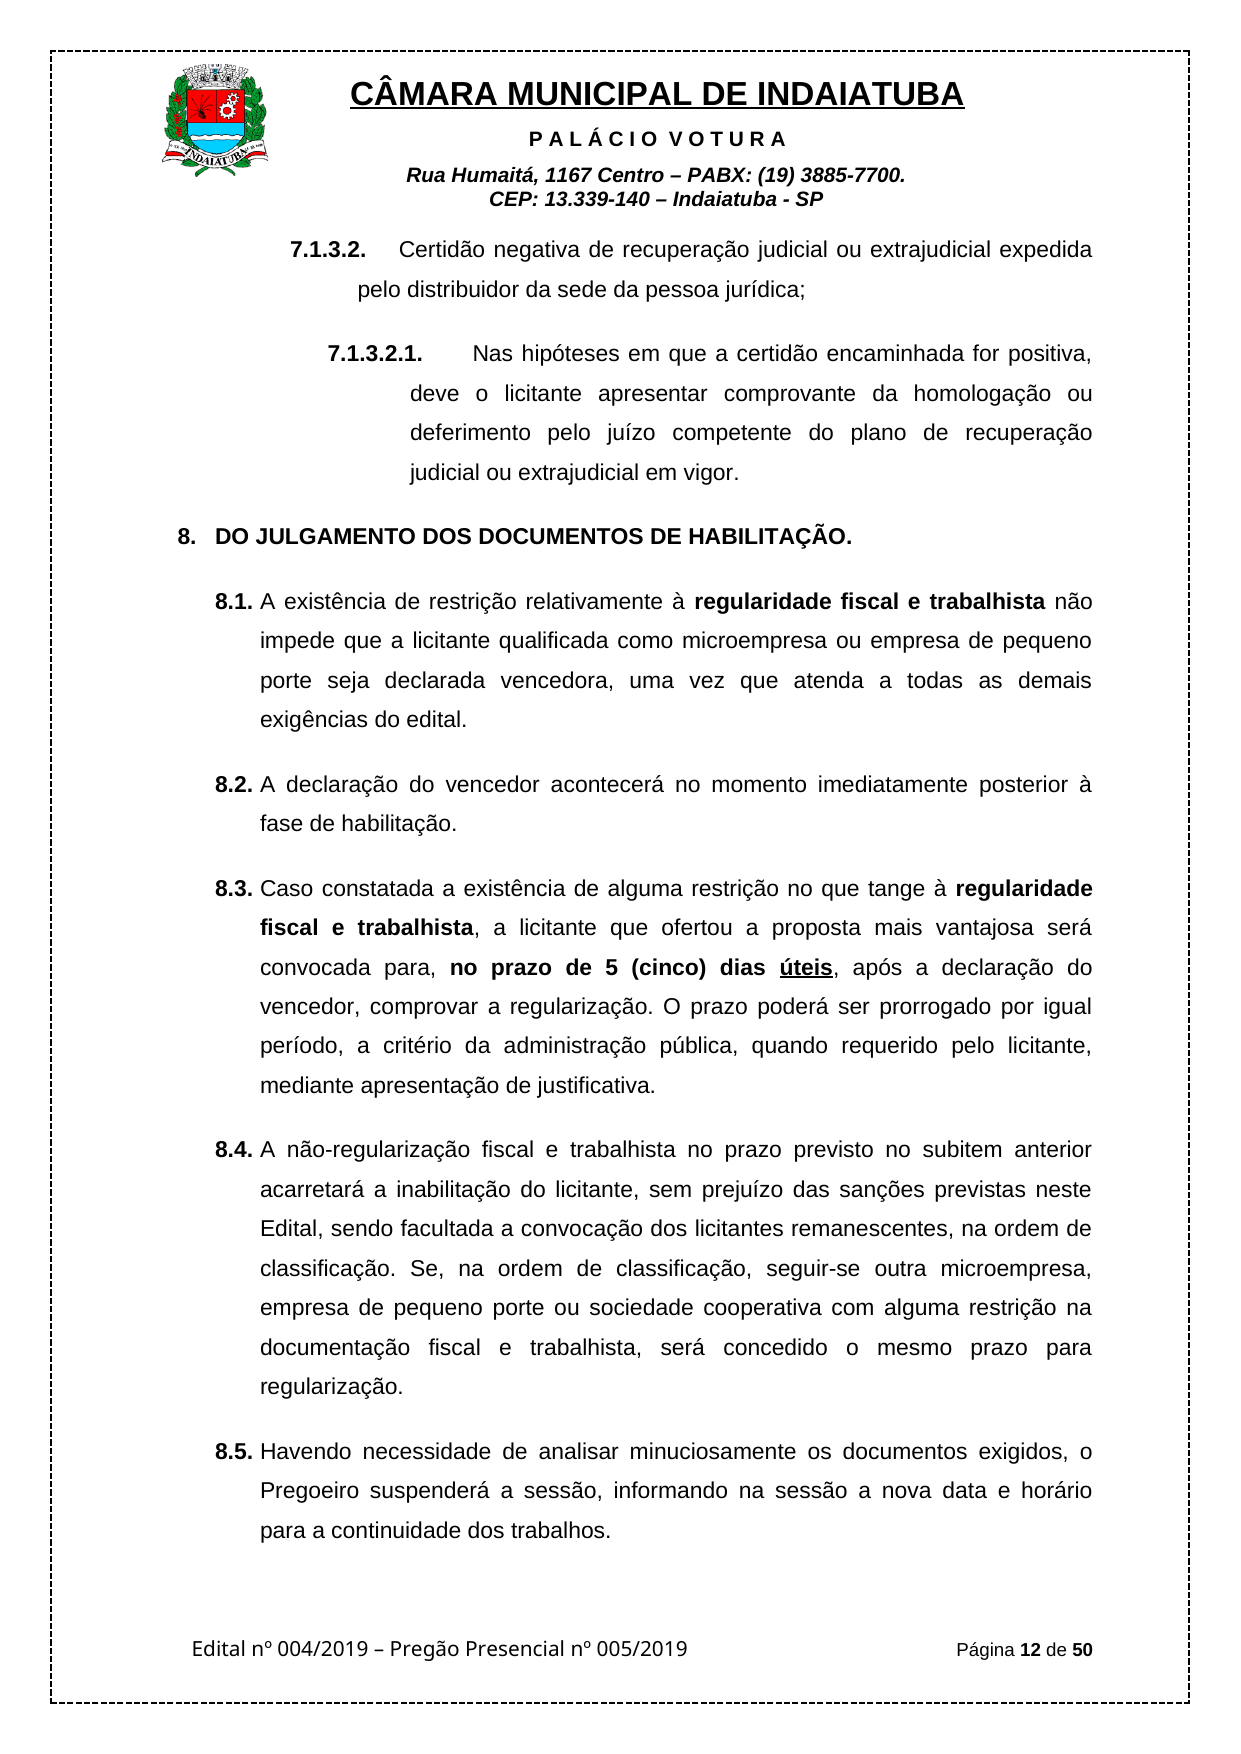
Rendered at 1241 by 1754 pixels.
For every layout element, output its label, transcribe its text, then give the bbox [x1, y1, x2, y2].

list A existência de restrição relativamente à regularidade fiscal e trabalhista não impede que a licitante qualificada como microempresa ou empresa de pequeno porte seja declarada vencedora, uma vez que atenda a todas as demais exigências do edital. [215, 588, 1093, 732]
list Certidão negativa de recuperação judicial ou extrajudicial expedida pelo distribuidor da sede da pessoa jurídica; [290, 236, 1093, 302]
list Caso constatada a existência de alguma restrição no que tange à regularidade fiscal e trabalhista, a licitante que ofertou a proposta mais vantajosa será convocada para, no prazo de 5 (cinco) dias úteis, após a declaração do vencedor, comprovar a regularização. O prazo poderá ser prorrogado por igual período, a critério da administração pública, quando requerido pelo licitante, mediante apresentação de justificativa. [215, 874, 1093, 1098]
list Havendo necessidade de analisar minuciosamente os documentos exigidos, o Pregoeiro suspenderá a sessão, informando na sessão a nova data e horário para a continuidade dos trabalhos. [215, 1438, 1093, 1543]
list DO JULGAMENTO DOS DOCUMENTOS DE HABILITAÇÃO. [177, 523, 1093, 549]
list A não-regularização fiscal e trabalhista no prazo previsto no subitem anterior acarretará a inabilitação do licitante, sem prejuízo das sanções previstas neste Edital, sendo facultada a convocação dos licitantes remanescentes, na ordem de classificação. Se, na ordem de classificação, seguir-se outra microempresa, empresa de pequeno porte ou sociedade cooperativa com alguma restrição na documentação fiscal e trabalhista, será concedido o mesmo prazo para regularização. [215, 1136, 1093, 1399]
list Nas hipóteses em que a certidão encaminhada for positiva, deve o licitante apresentar comprovante da homologação ou deferimento pelo juízo competente do plano de recuperação judicial ou extrajudicial em vigor. [327, 340, 1093, 485]
list A declaração do vencedor acontecerá no momento imediatamente posterior à fase de habilitação. [215, 771, 1093, 836]
